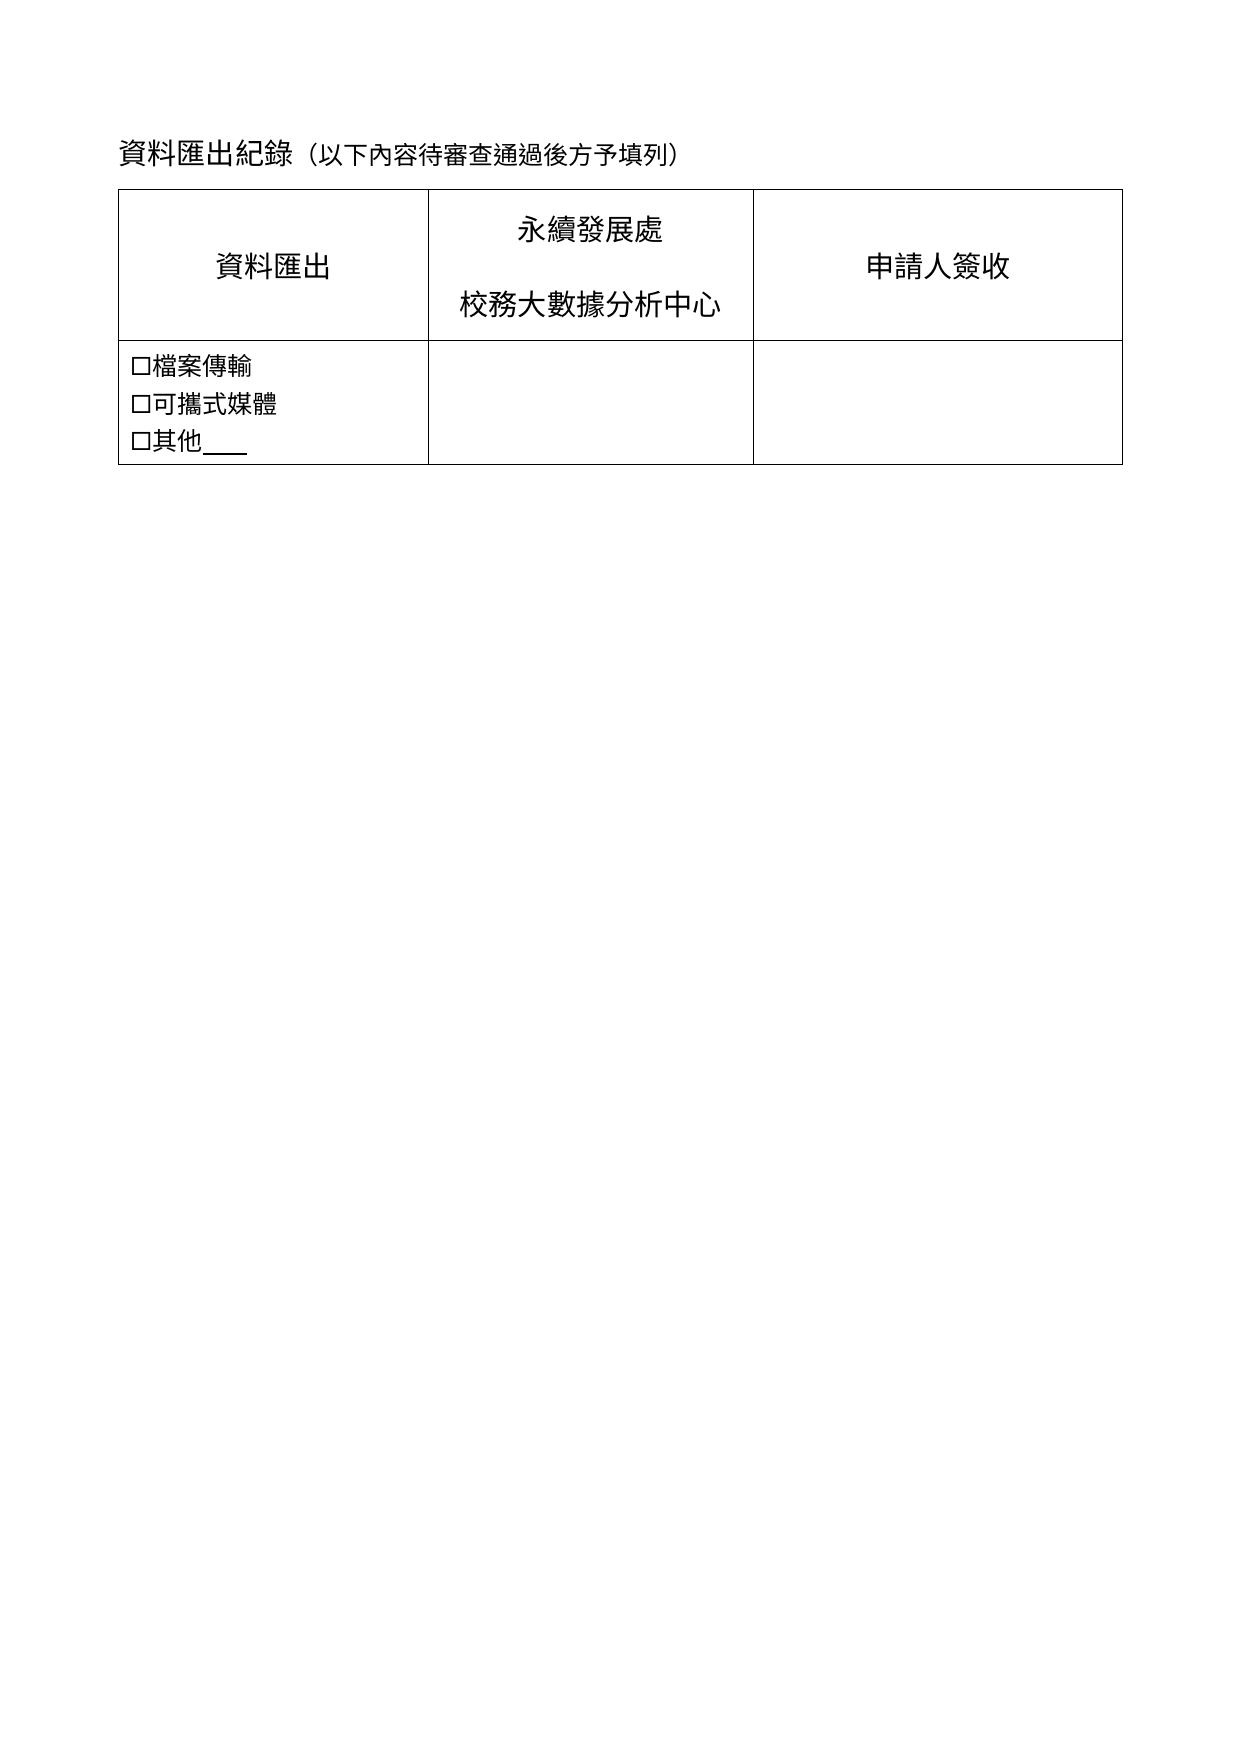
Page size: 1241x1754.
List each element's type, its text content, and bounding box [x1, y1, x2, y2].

table_cell [429, 341, 753, 464]
table_header 申請人簽收 [754, 190, 1122, 340]
table_header 永續發展處 校務大數據分析中心 [429, 190, 753, 340]
table_header 資料匯出 [119, 190, 428, 340]
table_cell [754, 341, 1122, 464]
table_cell 檔案傳輸 可攜式媒體 其他 [119, 341, 428, 464]
text 資料匯出紀錄（以下內容待審查通過後方予填列） [118, 114, 1122, 189]
